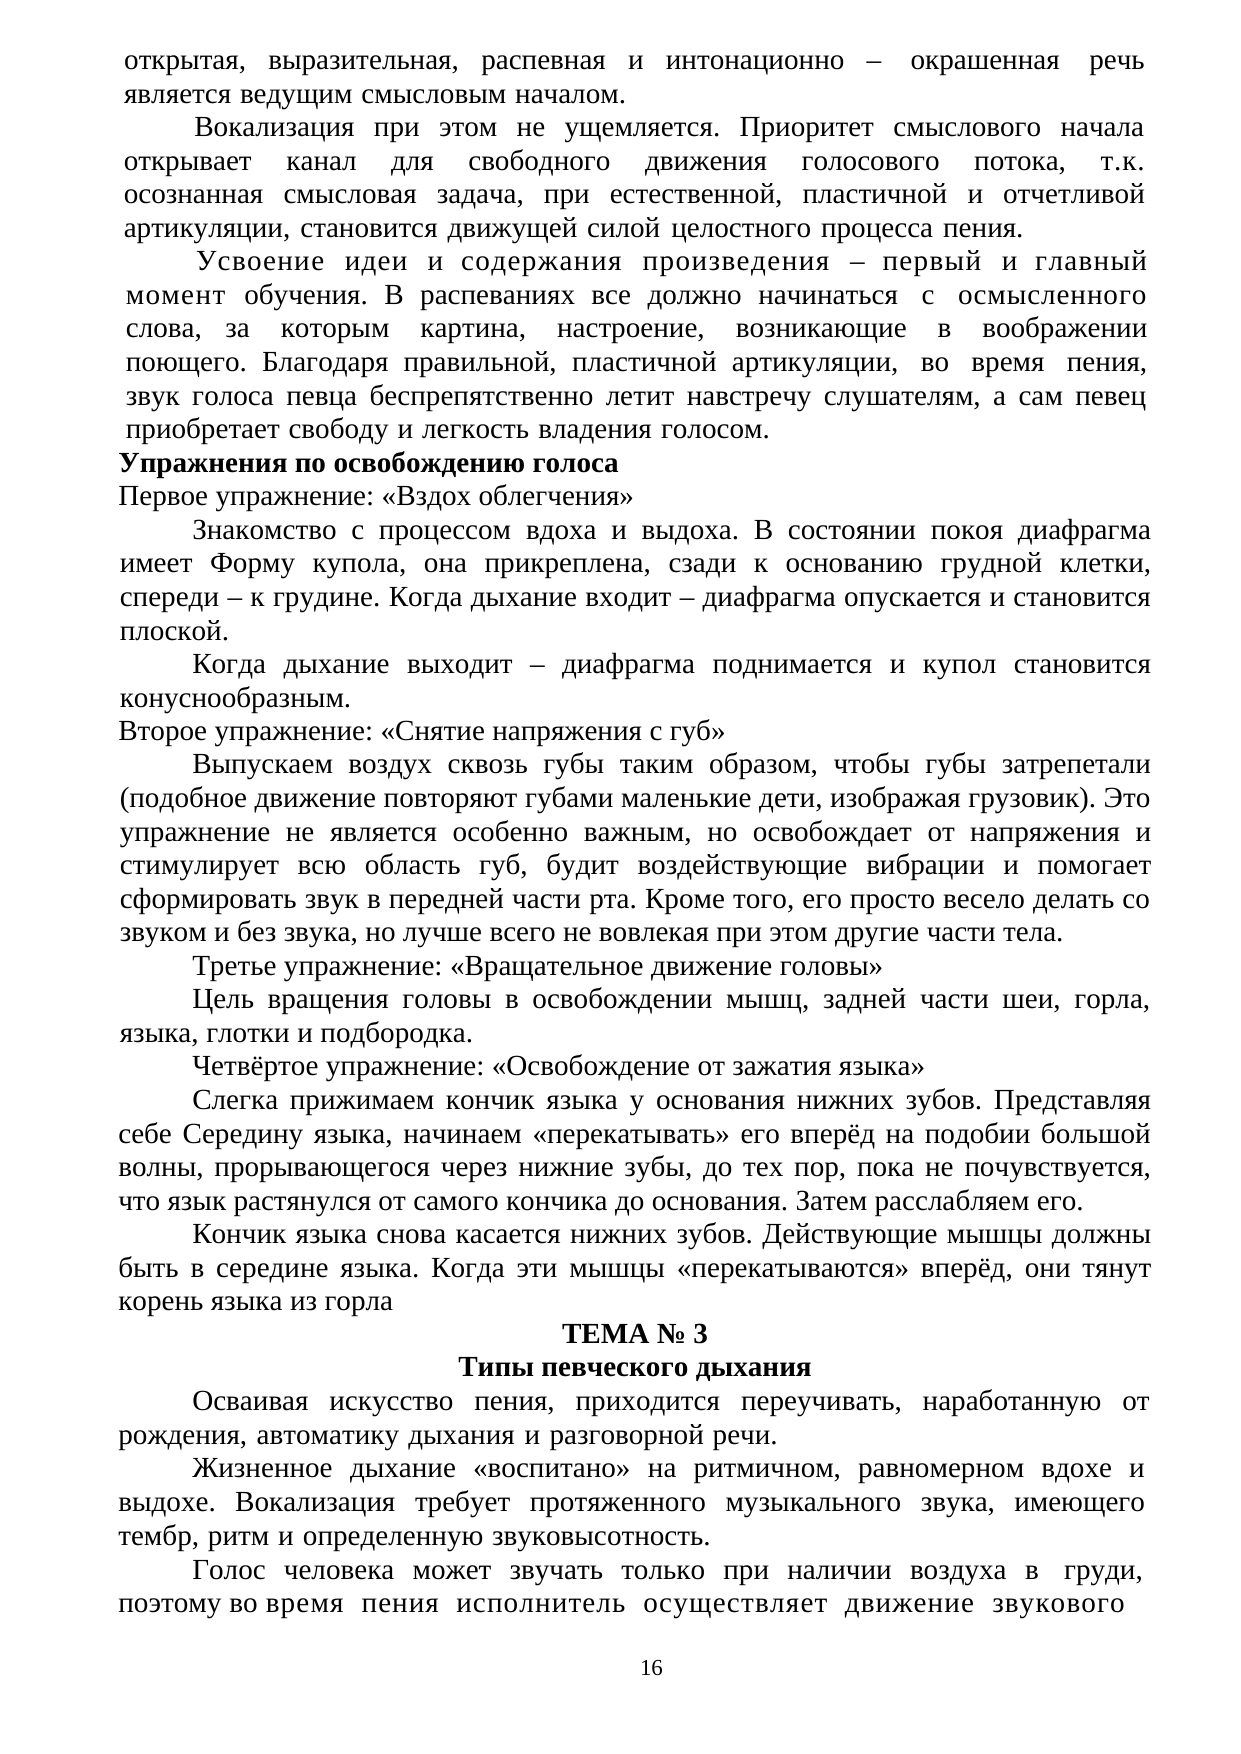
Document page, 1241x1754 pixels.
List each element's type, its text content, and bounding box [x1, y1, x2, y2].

text Выпускаем воздух сквозь губы таким образом, чтобы губы затрепетали (подобное движение повторяют губами маленькие дети, изображая грузовик). Это упражнение не является особенно важным, но освобождает от напряжения и стимулирует всю область губ, будит воздействующие вибрации и помогает сформировать звук в передней части рта. Кроме того, его просто весело делать со звуком и без звука, но лучше всего не вовлекая при этом другие части тела. [119, 747, 1151, 948]
text Третье упражнение: «Вращательное движение головы» [192, 948, 1240, 982]
text Усвоение идеи и содержания произведения – первый и главный момент обучения. В распеваниях все должно начинаться с осмысленного слова, за которым картина, настроение, возникающие в воображении поющего. Благодаря правильной, пластичной артикуляции, во время пения, звук голоса певца беспрепятственно летит навстречу слушателям, а сам певец приобретает свободу и легкость владения голосом. [126, 243, 1147, 445]
text Осваивая искусство пения, приходится переучивать, наработанную от рождения, автоматику дыхания и разговорной речи. [118, 1383, 1149, 1451]
text Второе упражнение: «Снятие напряжения с губ» [118, 713, 1240, 747]
text Первое упражнение: «Вздох облегчения» [118, 479, 1240, 512]
text Четвёртое упражнение: «Освобождение от зажатия языка» [192, 1049, 1240, 1082]
text Цель вращения головы в освобождении мышц, задней части шеи, горла, языка, глотки и подбородка. [119, 982, 1151, 1049]
subtitle ТЕМА № 3 [116, 1317, 1153, 1350]
text Жизненное дыхание «воспитано» на ритмичном, равномерном вдохе и выдохе. Вокализация требует протяженного музыкального звука, имеющего тембр, ритм и определенную звуковысотность. [118, 1451, 1145, 1551]
subtitle Упражнения по освобождению голоса [118, 446, 1240, 479]
text Слегка прижимаем кончик языка у основания нижних зубов. Представляя себе Середину языка, начинаем «перекатывать» его вперёд на подобии большой волны, прорывающегося через нижние зубы, до тех пор, пока не почувствуется, что язык растянулся от самого кончика до основания. Затем расслабляем его. [118, 1082, 1152, 1216]
text открытая, выразительная, распевная и интонационно – окрашенная речь является ведущим смысловым началом. [124, 42, 1145, 109]
text Голос человека может звучать только при наличии воздуха в груди, поэтому во время пения исполнитель осуществляет движение звукового [118, 1552, 1143, 1619]
text Вокализация при этом не ущемляется. Приоритет смыслового начала открывает канал для свободного движения голосового потока, т.к. осознанная смысловая задача, при естественной, пластичной и отчетливой артикуляции, становится движущей силой целостного процесса пения. [123, 109, 1144, 243]
text Когда дыхание выходит – диафрагма поднимается и купол становится конуснообразным. [119, 646, 1151, 713]
text Типы певческого дыхания [458, 1350, 1240, 1383]
text Кончик языка снова касается нижних зубов. Действующие мышцы должны быть в середине языка. Когда эти мышцы «перекатываются» вперёд, они тянут корень языка из горла [118, 1216, 1152, 1317]
text Знакомство с процессом вдоха и выдоха. В состоянии покоя диафрагма имеет Форму купола, она прикреплена, сзади к основанию грудной клетки, спереди – к грудине. Когда дыхание входит – диафрагма опускается и становится плоской. [119, 512, 1152, 646]
